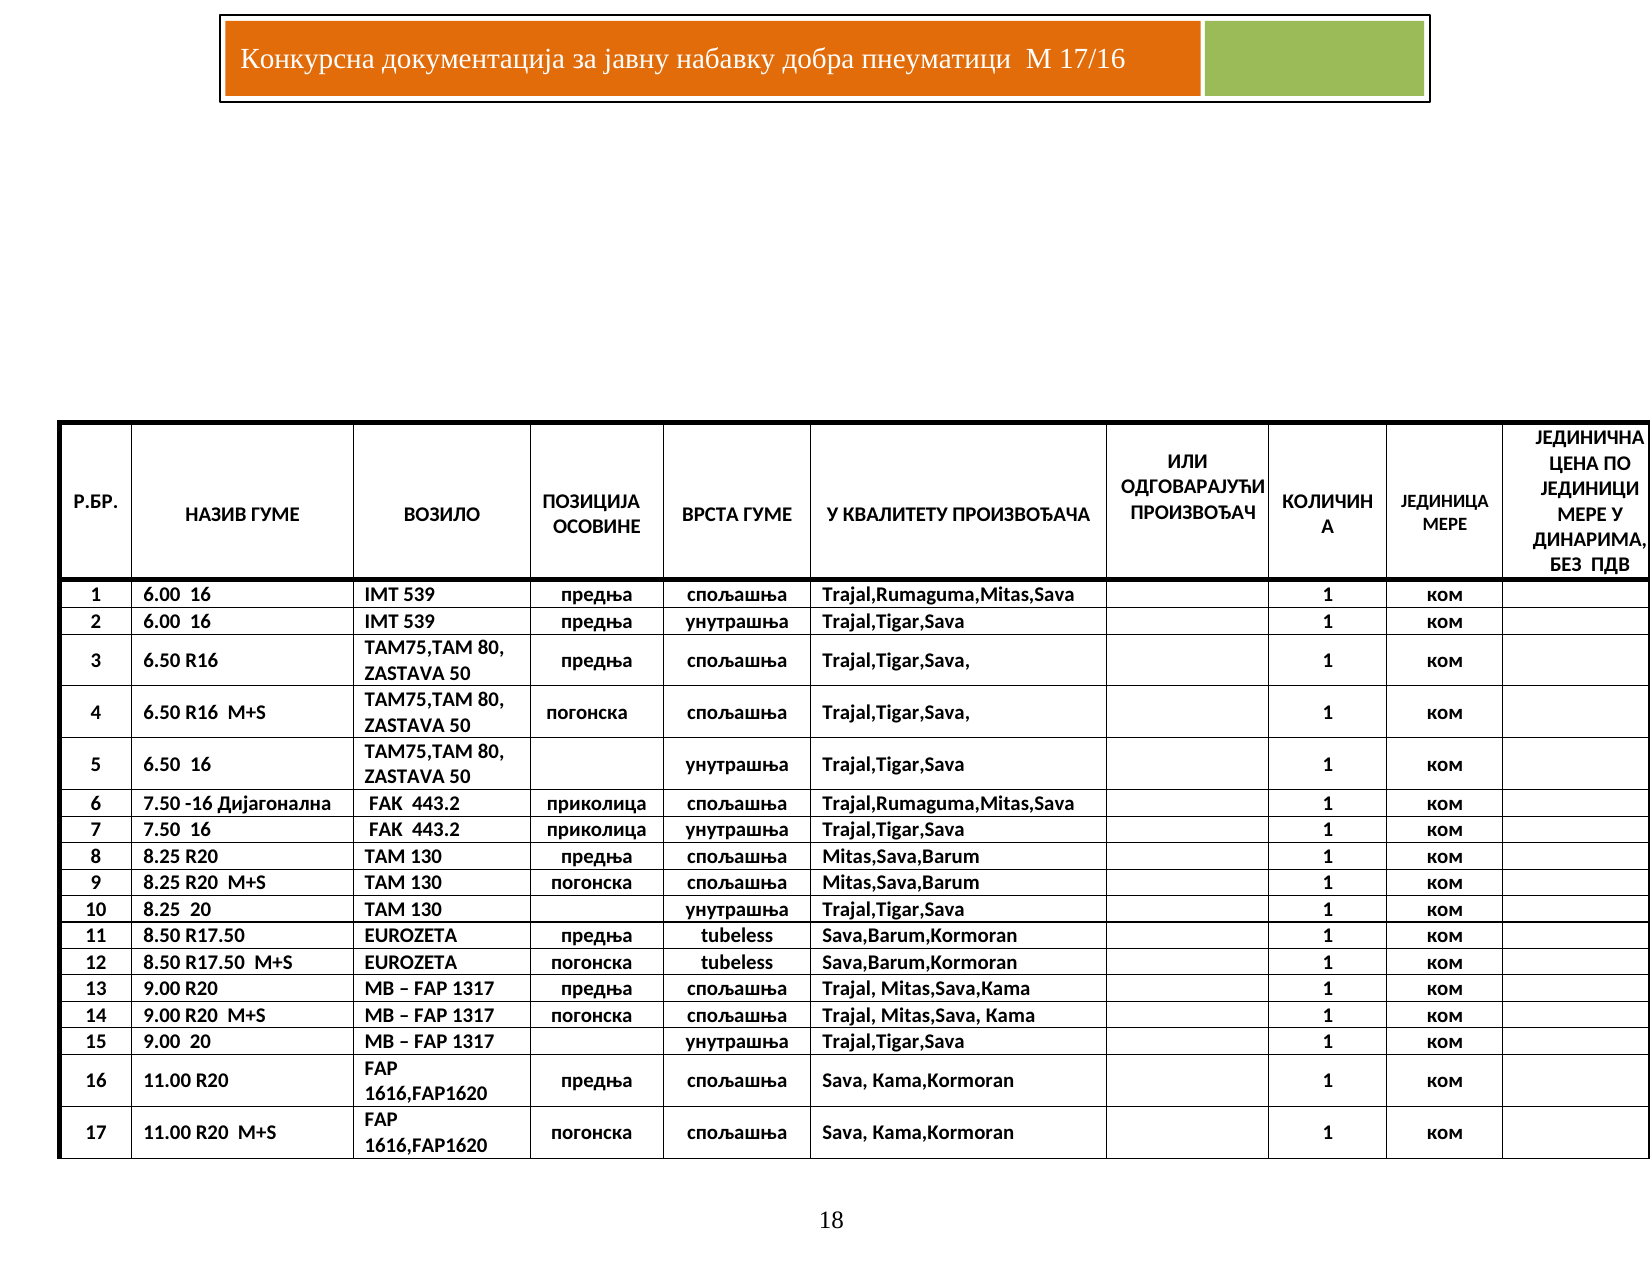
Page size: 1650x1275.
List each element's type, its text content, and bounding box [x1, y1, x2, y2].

table_cell 14 [62, 1002, 131, 1027]
table_cell TAM75,TAM 80, ZASTAVA 50 [354, 738, 530, 789]
table_cell ком [1387, 949, 1502, 974]
table_header ВОЗИЛО [354, 425, 530, 577]
table_cell [1107, 790, 1268, 816]
table_cell ком [1387, 1055, 1502, 1106]
table_cell 17 [62, 1107, 131, 1157]
table_cell 9.00 R20 [132, 975, 353, 1001]
table_cell Sava,Barum,Kormoran [811, 949, 1106, 974]
table_cell [1107, 949, 1268, 974]
table_cell погонска [531, 1002, 663, 1027]
table_cell [1107, 843, 1268, 868]
table_cell 6.00 16 [132, 582, 353, 607]
table_cell унутрашња [664, 896, 810, 921]
table_cell спољашња [664, 790, 810, 816]
table_header ЈЕДИНИЧНА ЦЕНА ПО ЈЕДИНИЦИ МЕРЕ У ДИНАРИМА, БЕЗ ПДВ [1503, 425, 1648, 577]
table_cell 6 [62, 790, 131, 816]
table_cell ком [1387, 817, 1502, 842]
table_cell 1 [1269, 1028, 1386, 1054]
table_cell ком [1387, 790, 1502, 816]
table_header ПОЗИЦИЈА OСОВИНЕ [531, 425, 663, 577]
table_cell унутрашња [664, 608, 810, 633]
table_cell 1 [1269, 738, 1386, 789]
table_cell [1503, 790, 1648, 816]
table_cell 11.00 R20 [132, 1055, 353, 1106]
table_cell Mitas,Sava,Barum [811, 843, 1106, 868]
table_cell Sava, Каma,Kormoran [811, 1107, 1106, 1157]
table_cell FAK 443.2 [354, 817, 530, 842]
table_cell спољашња [664, 870, 810, 895]
table_cell предња [531, 582, 663, 607]
table_cell 13 [62, 975, 131, 1001]
table_cell 1 [1269, 923, 1386, 948]
table_cell 10 [62, 896, 131, 921]
table_cell ком [1387, 635, 1502, 685]
table_cell спољашња [664, 1107, 810, 1157]
table_cell 1 [1269, 635, 1386, 685]
table_cell [1107, 738, 1268, 789]
table_header У КВАЛИТЕТУ ПРОИЗВОЂАЧА [811, 425, 1106, 577]
table_cell 7.50 16 [132, 817, 353, 842]
table_cell [1107, 1055, 1268, 1106]
table_cell Trajal,Tigar,Sava [811, 608, 1106, 633]
table_cell унутрашња [664, 817, 810, 842]
table_cell 8 [62, 843, 131, 868]
table_cell ком [1387, 870, 1502, 895]
table_cell унутрашња [664, 1028, 810, 1054]
table_cell 6.50 R16 M+S [132, 686, 353, 737]
table_cell ком [1387, 738, 1502, 789]
table_cell ком [1387, 1107, 1502, 1157]
table_cell предња [531, 843, 663, 868]
table_cell Trajal,Tigar,Sava [811, 817, 1106, 842]
table_cell TAM75,TAM 80, ZASTAVA 50 [354, 686, 530, 737]
table_cell 6.00 16 [132, 608, 353, 633]
table_cell предња [531, 635, 663, 685]
table_cell 6.50 16 [132, 738, 353, 789]
table_cell 7.50 -16 Дијагонална [132, 790, 353, 816]
table_cell приколица [531, 790, 663, 816]
table_cell 1 [1269, 870, 1386, 895]
table_cell 11.00 R20 M+S [132, 1107, 353, 1157]
table_cell 1 [62, 582, 131, 607]
table_cell [1503, 870, 1648, 895]
table_cell ком [1387, 843, 1502, 868]
table_cell 1 [1269, 896, 1386, 921]
table_cell унутрашња [664, 738, 810, 789]
table_cell предња [531, 923, 663, 948]
table_cell спољашња [664, 843, 810, 868]
table_cell Trajal,Tigar,Sava [811, 896, 1106, 921]
table_cell TAM 130 [354, 870, 530, 895]
table_cell Mitas,Sava,Barum [811, 870, 1106, 895]
table_cell MB – FAP 1317 [354, 975, 530, 1001]
table_cell EUROZETA [354, 923, 530, 948]
table_cell погонска [531, 870, 663, 895]
table_cell [1503, 923, 1648, 948]
table_cell [1107, 870, 1268, 895]
table_cell Trajal,Tigar,Sava [811, 1028, 1106, 1054]
table_cell 1 [1269, 949, 1386, 974]
table_cell FAP 1616,FAP1620 [354, 1107, 530, 1157]
table_cell [1107, 896, 1268, 921]
table_cell MB – FAP 1317 [354, 1028, 530, 1054]
table_cell 16 [62, 1055, 131, 1106]
table_cell Trajal,Rumaguma,Mitas,Sava [811, 582, 1106, 607]
table_cell [531, 1028, 663, 1054]
table_cell [1503, 1002, 1648, 1027]
table_cell 1 [1269, 975, 1386, 1001]
table_cell [1107, 1028, 1268, 1054]
table_cell спољашња [664, 975, 810, 1001]
table_header Р.БР. [62, 425, 131, 577]
table_cell Trajal, Mitas,Sava,Каma [811, 975, 1106, 1001]
table_cell 7 [62, 817, 131, 842]
table_cell Trajal,Tigar,Sava, [811, 686, 1106, 737]
table_cell [1107, 1002, 1268, 1027]
table_cell 1 [1269, 790, 1386, 816]
table_cell MB – FAP 1317 [354, 1002, 530, 1027]
table_cell [1107, 686, 1268, 737]
table_cell [1107, 635, 1268, 685]
table_cell [1107, 817, 1268, 842]
table_cell [531, 738, 663, 789]
table_cell [1503, 843, 1648, 868]
table_cell tubeless [664, 949, 810, 974]
table_cell [1503, 817, 1648, 842]
table_cell ком [1387, 1002, 1502, 1027]
table_cell спољашња [664, 635, 810, 685]
table_cell 6.50 R16 [132, 635, 353, 685]
table_cell [1107, 608, 1268, 633]
table_cell погонска [531, 1107, 663, 1157]
table_cell ком [1387, 975, 1502, 1001]
table_cell IMT 539 [354, 582, 530, 607]
table_cell предња [531, 975, 663, 1001]
table_cell [1503, 738, 1648, 789]
table_cell 8.25 R20 M+S [132, 870, 353, 895]
table_cell TAM 130 [354, 843, 530, 868]
table_cell FAP 1616,FAP1620 [354, 1055, 530, 1106]
table_cell [1503, 608, 1648, 633]
table_cell 11 [62, 923, 131, 948]
table_cell [1503, 686, 1648, 737]
table_cell TAM75,TAM 80, ZASTAVA 50 [354, 635, 530, 685]
table_cell [1503, 896, 1648, 921]
table_cell 1 [1269, 1002, 1386, 1027]
table_cell [1503, 949, 1648, 974]
table_cell спољашња [664, 582, 810, 607]
table_cell [1503, 1107, 1648, 1157]
table_cell ком [1387, 686, 1502, 737]
table_cell [1107, 582, 1268, 607]
table_cell ком [1387, 896, 1502, 921]
table_cell 1 [1269, 843, 1386, 868]
table_cell Trajal,Tigar,Sava, [811, 635, 1106, 685]
table_cell [1107, 975, 1268, 1001]
table_cell [1107, 923, 1268, 948]
table_cell Trajal, Mitas,Sava, Каma [811, 1002, 1106, 1027]
table_cell 1 [1269, 608, 1386, 633]
table_cell спољашња [664, 1002, 810, 1027]
table_cell 8.25 20 [132, 896, 353, 921]
table_cell ком [1387, 923, 1502, 948]
table_cell 1 [1269, 582, 1386, 607]
table_cell 15 [62, 1028, 131, 1054]
table_cell 1 [1269, 817, 1386, 842]
table_cell Trajal,Rumaguma,Mitas,Sava [811, 790, 1106, 816]
table_cell 12 [62, 949, 131, 974]
table_cell FAK 443.2 [354, 790, 530, 816]
table_cell [531, 896, 663, 921]
table_cell [1503, 1055, 1648, 1106]
table_cell [1503, 582, 1648, 607]
table_cell предња [531, 608, 663, 633]
table_cell Sava, Каma,Kormoran [811, 1055, 1106, 1106]
table_cell ком [1387, 1028, 1502, 1054]
table_header ИЛИ ОДГОВАРАЈУЋИ ПРОИЗВОЂАЧ [1107, 425, 1268, 577]
table_cell 9.00 20 [132, 1028, 353, 1054]
table_cell погонска [531, 949, 663, 974]
table_cell Trajal,Tigar,Sava [811, 738, 1106, 789]
table_cell Sava,Barum,Kormoran [811, 923, 1106, 948]
table_cell TAM 130 [354, 896, 530, 921]
table_cell 1 [1269, 1107, 1386, 1157]
table_cell 1 [1269, 686, 1386, 737]
table_cell 8.50 R17.50 M+S [132, 949, 353, 974]
table_cell EUROZETA [354, 949, 530, 974]
table_cell [1107, 1107, 1268, 1157]
table_cell 4 [62, 686, 131, 737]
table_cell [1503, 1028, 1648, 1054]
table_cell 2 [62, 608, 131, 633]
table_header НАЗИВ ГУМЕ [132, 425, 353, 577]
table_cell приколица [531, 817, 663, 842]
table_cell [1503, 975, 1648, 1001]
table_cell предња [531, 1055, 663, 1106]
table_cell 9.00 R20 M+S [132, 1002, 353, 1027]
table_header ЈЕДИНИЦА МЕРЕ [1387, 425, 1502, 577]
table_cell IMT 539 [354, 608, 530, 633]
table_cell ком [1387, 582, 1502, 607]
table_cell 5 [62, 738, 131, 789]
table_cell 9 [62, 870, 131, 895]
table_cell 8.25 R20 [132, 843, 353, 868]
table_cell 3 [62, 635, 131, 685]
table_cell спољашња [664, 1055, 810, 1106]
table_cell погонска [531, 686, 663, 737]
table_cell спољашња [664, 686, 810, 737]
table_cell 8.50 R17.50 [132, 923, 353, 948]
table_cell tubeless [664, 923, 810, 948]
table_cell ком [1387, 608, 1502, 633]
table_header КОЛИЧИНА [1269, 425, 1386, 577]
table_cell [1503, 635, 1648, 685]
table_cell 1 [1269, 1055, 1386, 1106]
table_header ВРСТА ГУМЕ [664, 425, 810, 577]
